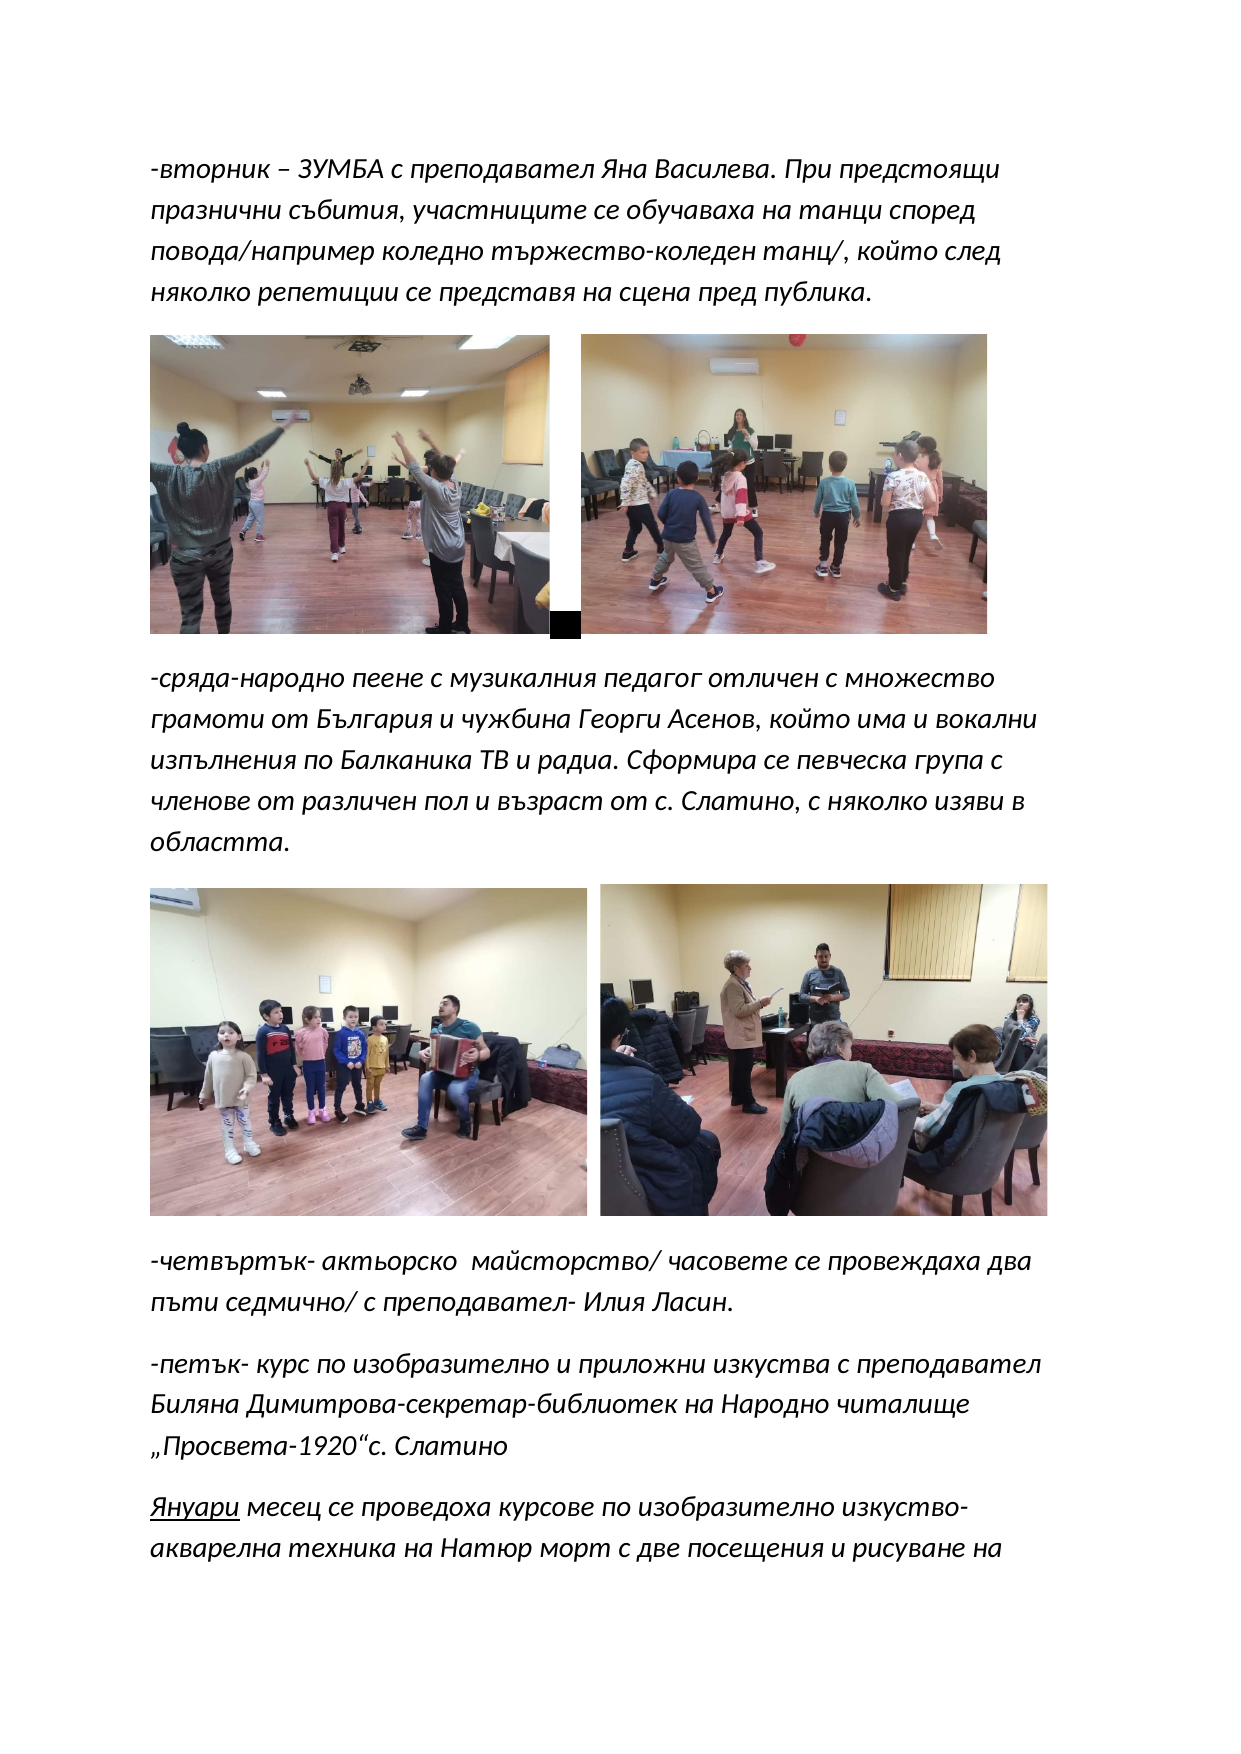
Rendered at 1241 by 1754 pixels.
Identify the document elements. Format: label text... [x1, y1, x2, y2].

text -сряда-народно пеене с музикалния педагог отличен с множество грамоти от България и чужбина Георги Асенов, който има и вокални изпълнения по Балканика ТВ и радиа. Сформира се певческа група с членове от различен пол и възраст от с. Слатино, с няколко изяви в областта. [150, 659, 1090, 858]
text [150, 1488, 1090, 1565]
text -четвъртък- актьорско майсторство/ часовете се провеждаха два пъти седмично/ с преподавател- Илия Ласин. [150, 1242, 1090, 1318]
text -петък- курс по изобразително и приложни изкуства с преподавател Биляна Димитрова-секретар-библиотек на Народно читалище „Просвета-1920“с. Слатино [150, 1345, 1090, 1462]
text -вторник – ЗУМБА с преподавател Яна Василева. При предстоящи празнични събития, участниците се обучаваха на танци според повода/например коледно тържество-коледен танц/, който след няколко репетиции се представя на сцена пред публика. [150, 150, 1090, 308]
picture [150, 335, 550, 634]
picture [150, 888, 588, 1216]
picture [581, 334, 988, 634]
picture [600, 884, 1048, 1216]
